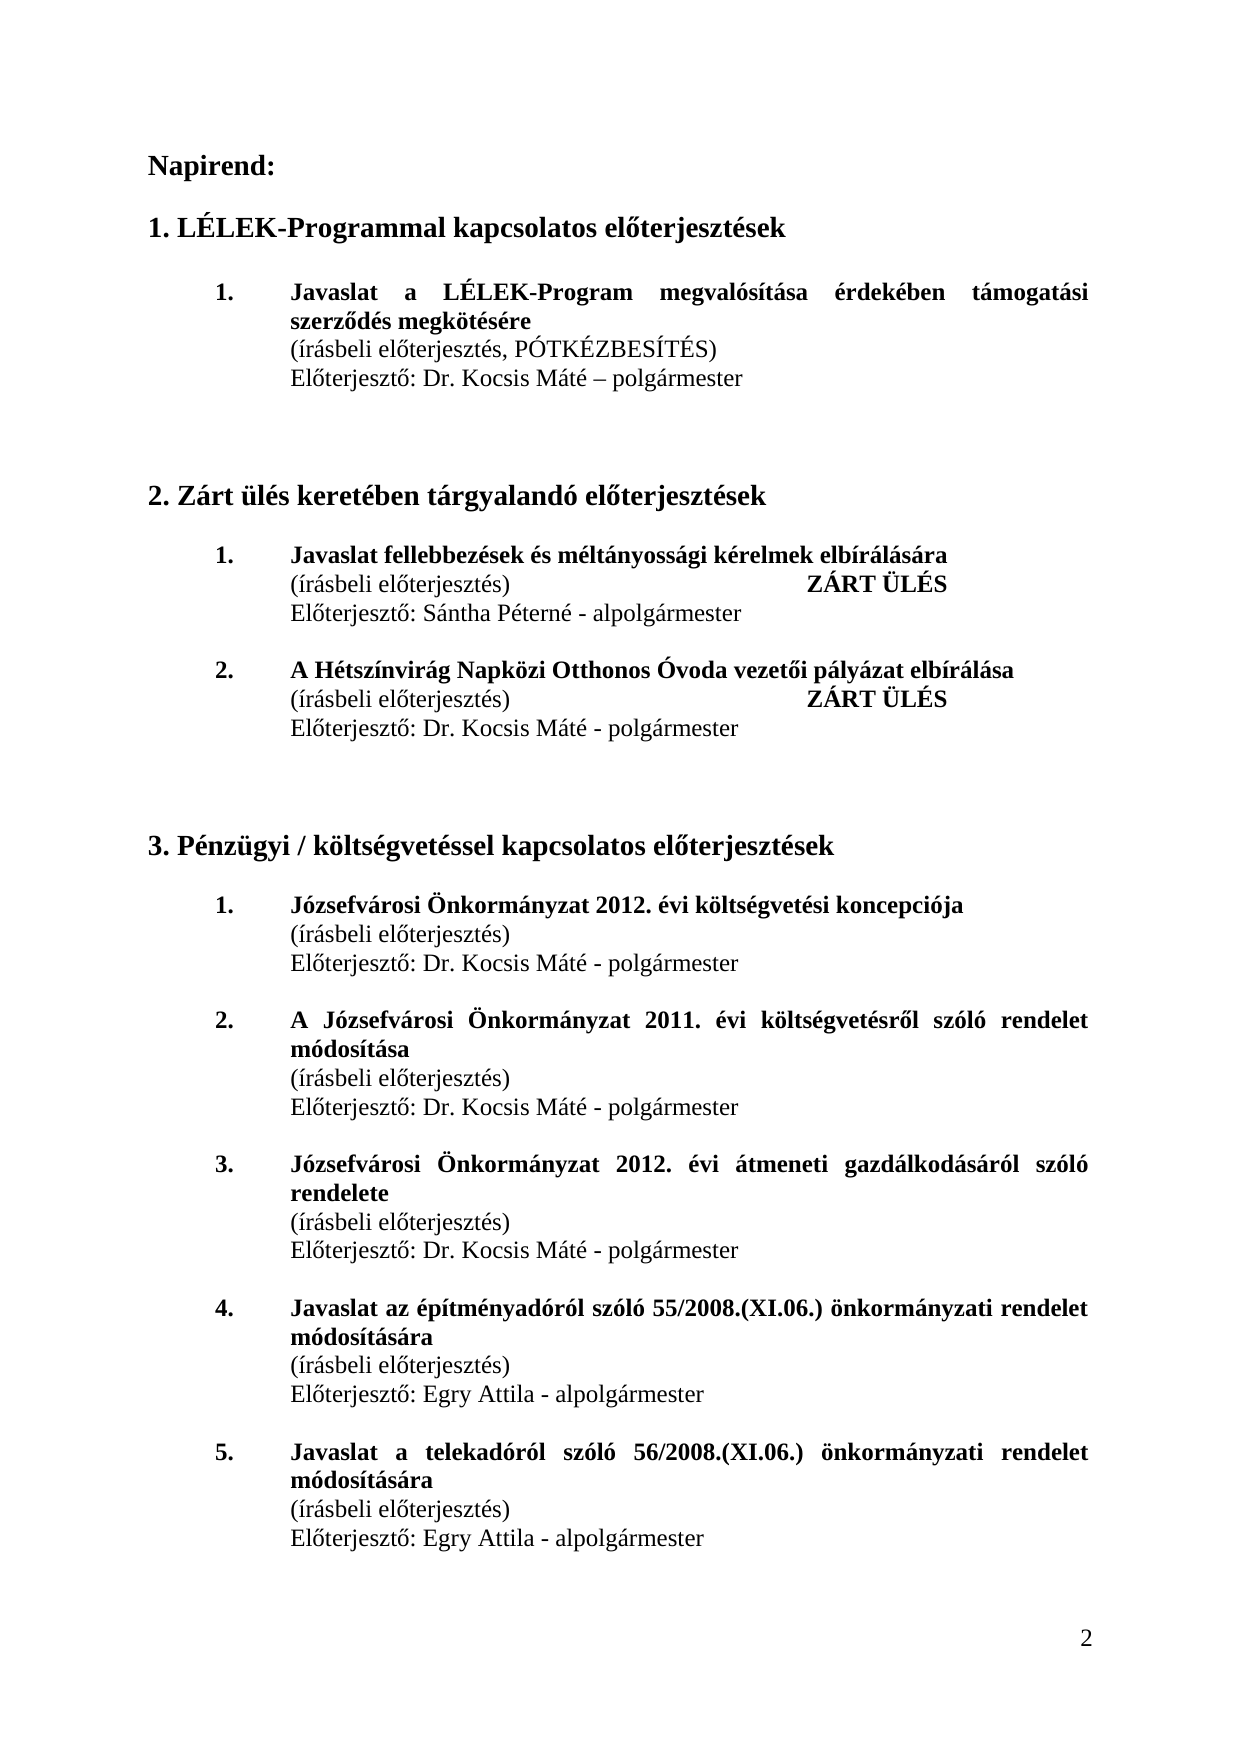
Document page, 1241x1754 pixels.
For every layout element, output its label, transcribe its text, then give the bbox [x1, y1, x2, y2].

table_cell Javaslat az építményadóról szóló 55/2008.(XI.06.) önkormányzati rendelet módosítására (írásbeli előterjesztés) Előterjesztő: Egry Attila - alpolgármester [279, 1293, 1100, 1437]
table_cell Józsefvárosi Önkormányzat 2012. évi átmeneti gazdálkodásáról szóló rendelete (írásbeli előterjesztés) Előterjesztő: Dr. Kocsis Máté - polgármester [279, 1149, 1100, 1293]
table_header [148, 890, 279, 1005]
table_cell [148, 1005, 279, 1149]
text 1. LÉLEK-Programmal kapcsolatos előterjesztések [148, 210, 1093, 243]
table_header Józsefvárosi Önkormányzat 2012. évi költségvetési koncepciója (írásbeli előterjesztés) Előterjesztő: Dr. Kocsis Máté - polgármester [279, 890, 1100, 1005]
table_header [148, 277, 279, 421]
table_cell [148, 1437, 279, 1580]
table_cell [148, 656, 279, 771]
table_cell Javaslat a telekadóról szóló 56/2008.(XI.06.) önkormányzati rendelet módosítására (írásbeli előterjesztés) Előterjesztő: Egry Attila - alpolgármester [279, 1437, 1100, 1580]
table_cell A Józsefvárosi Önkormányzat 2011. évi költségvetésről szóló rendelet módosítása (írásbeli előterjesztés) Előterjesztő: Dr. Kocsis Máté - polgármester [279, 1005, 1100, 1149]
text 3. Pénzügyi / költségvetéssel kapcsolatos előterjesztések [148, 828, 1093, 862]
table_cell A Hétszínvirág Napközi Otthonos Óvoda vezetői pályázat elbírálása (írásbeli előterjesztés) ZÁRT ÜLÉS Előterjesztő: Dr. Kocsis Máté - polgármester [279, 656, 1100, 771]
table_header Javaslat a LÉLEK-Program megvalósítása érdekében támogatási szerződés megkötésére (írásbeli előterjesztés, PÓTKÉZBESÍTÉS) Előterjesztő: Dr. Kocsis Máté – polgármester [279, 277, 1100, 421]
table_header Javaslat fellebbezések és méltányossági kérelmek elbírálására (írásbeli előterjesztés) ZÁRT ÜLÉS Előterjesztő: Sántha Péterné - alpolgármester [279, 541, 1100, 656]
table_cell [148, 1293, 279, 1437]
table_cell [148, 1149, 279, 1293]
text Napirend: [148, 148, 1093, 181]
table_header [148, 541, 279, 656]
text 2. Zárt ülés keretében tárgyalandó előterjesztések [148, 478, 1093, 512]
